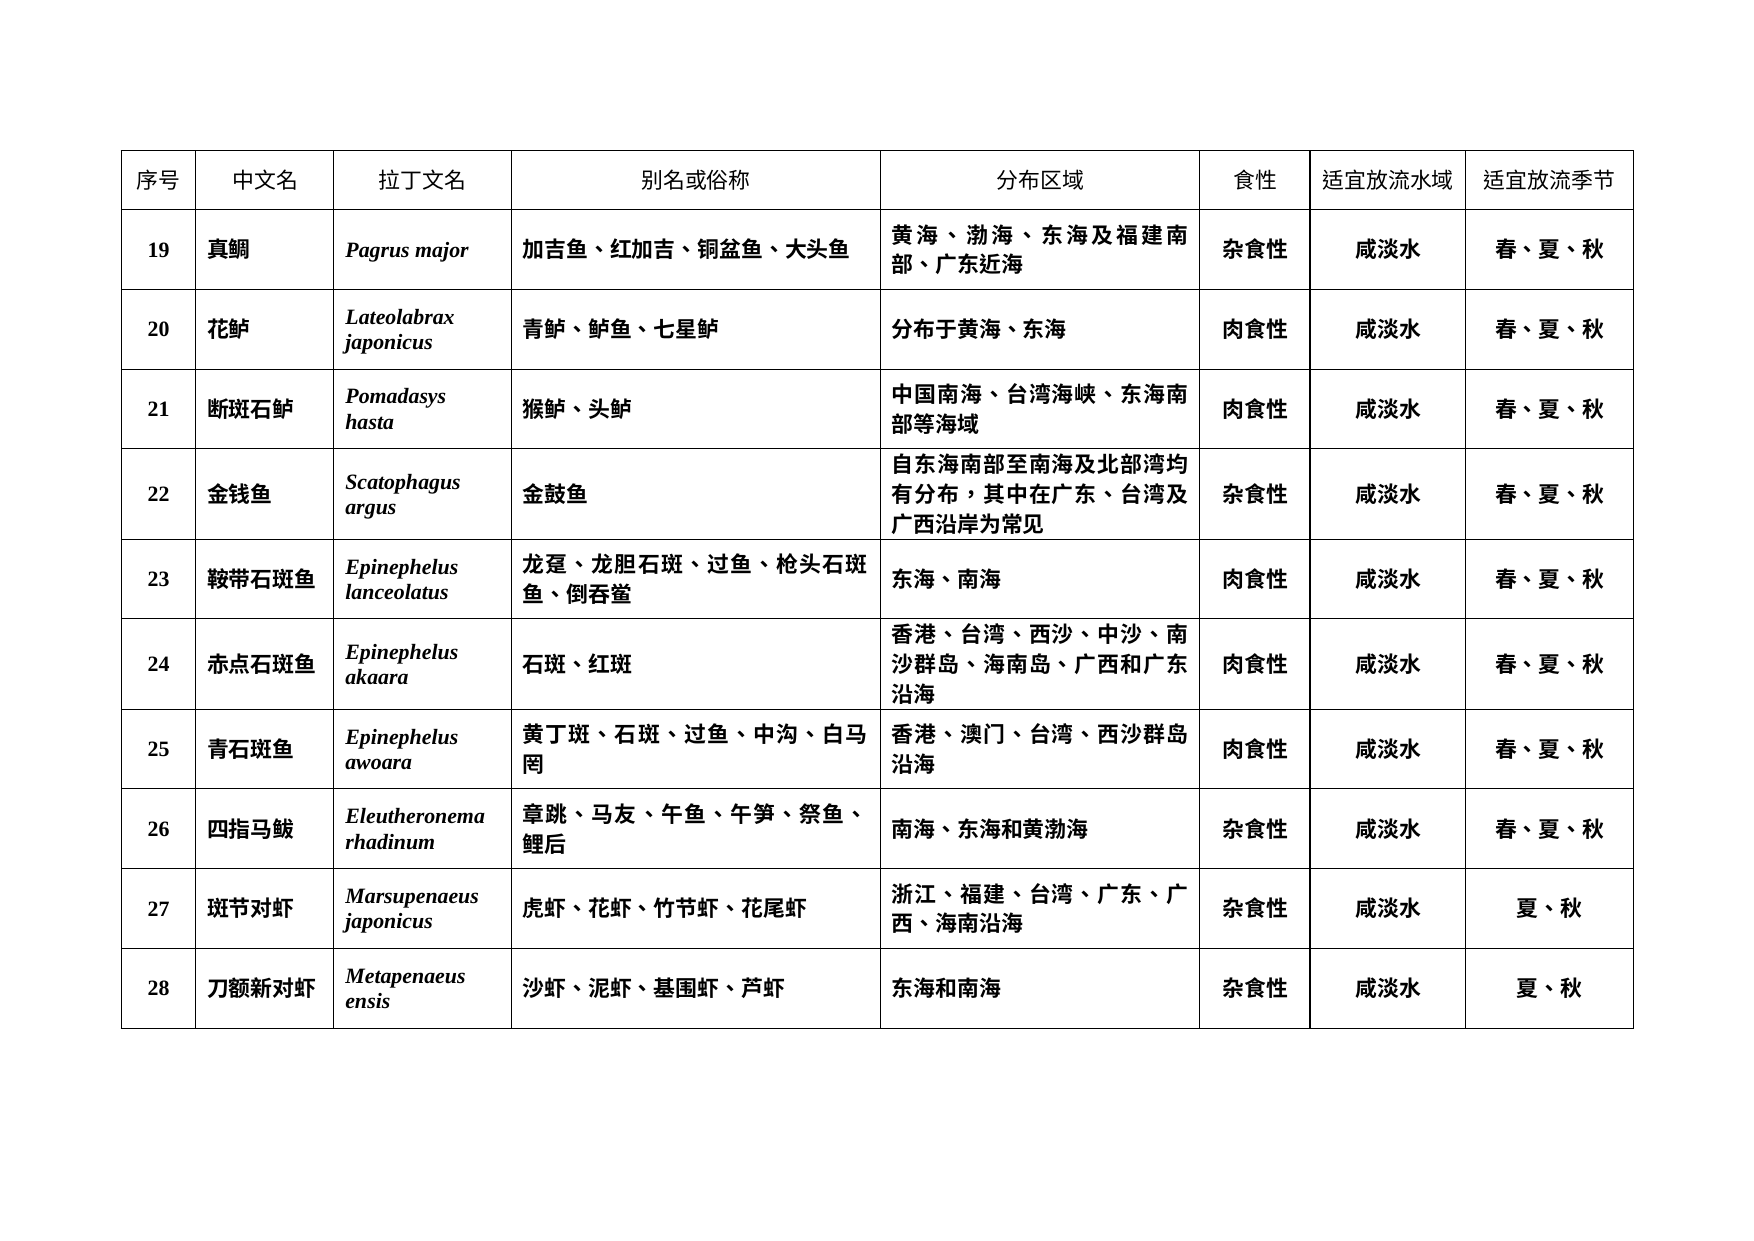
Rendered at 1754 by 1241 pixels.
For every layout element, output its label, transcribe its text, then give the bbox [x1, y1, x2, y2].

table_cell 沙虾、泥虾、基围虾、芦虾 [512, 949, 880, 1027]
table_cell 肉食性 [1200, 540, 1309, 618]
table_cell Pagrus major [334, 210, 511, 289]
table_cell 真鲷 [196, 210, 333, 289]
table_cell 龙趸、龙胆石斑、过鱼、枪头石斑鱼、倒吞鲎 [512, 540, 880, 618]
table_cell 青石斑鱼 [196, 710, 333, 788]
table_cell 咸淡水 [1311, 869, 1465, 948]
table_cell 咸淡水 [1311, 210, 1465, 289]
table_cell 黄丁斑、石斑、过鱼、中沟、白马罔 [512, 710, 880, 788]
table_cell 咸淡水 [1311, 619, 1465, 709]
table_header 适宜放流季节 [1466, 151, 1633, 209]
table_cell 27 [122, 869, 195, 948]
table_header 拉丁文名 [334, 151, 511, 209]
table_cell 26 [122, 789, 195, 868]
table_header 别名或俗称 [512, 151, 880, 209]
table_cell 金钱鱼 [196, 449, 333, 538]
table_cell 春、夏、秋 [1466, 540, 1633, 618]
table_cell 肉食性 [1200, 619, 1309, 709]
table_cell 肉食性 [1200, 290, 1309, 368]
table_cell 东海、南海 [881, 540, 1199, 618]
table_cell 鞍带石斑鱼 [196, 540, 333, 618]
table_cell 章跳、马友、午鱼、午笋、祭鱼、鲤后 [512, 789, 880, 868]
table_cell 21 [122, 370, 195, 448]
table_cell Lateolabrax japonicus [334, 290, 511, 368]
table_cell 春、夏、秋 [1466, 290, 1633, 368]
table_cell 中国南海、台湾海峡、东海南部等海域 [881, 370, 1199, 448]
table_cell 斑节对虾 [196, 869, 333, 948]
table_cell 春、夏、秋 [1466, 710, 1633, 788]
table_cell 杂食性 [1200, 789, 1309, 868]
table_cell 香港、澳门、台湾、西沙群岛沿海 [881, 710, 1199, 788]
table_cell Pomadasys hasta [334, 370, 511, 448]
table_header 中文名 [196, 151, 333, 209]
table_header 序号 [122, 151, 195, 209]
table_cell 杂食性 [1200, 449, 1309, 538]
table_cell 赤点石斑鱼 [196, 619, 333, 709]
table_cell 22 [122, 449, 195, 538]
table_cell 咸淡水 [1311, 789, 1465, 868]
table_cell Epinephelus awoara [334, 710, 511, 788]
table_cell Epinephelus akaara [334, 619, 511, 709]
table_cell Scatophagus argus [334, 449, 511, 538]
table_cell 断斑石鲈 [196, 370, 333, 448]
table_cell 28 [122, 949, 195, 1027]
table_cell 自东海南部至南海及北部湾均有分布，其中在广东、台湾及广西沿岸为常见 [881, 449, 1199, 538]
table_cell 青鲈、鲈鱼、七星鲈 [512, 290, 880, 368]
table_cell 加吉鱼、红加吉、铜盆鱼、大头鱼 [512, 210, 880, 289]
table_cell 金鼓鱼 [512, 449, 880, 538]
table_cell Metapenaeus ensis [334, 949, 511, 1027]
table_cell 咸淡水 [1311, 949, 1465, 1027]
table_cell 肉食性 [1200, 710, 1309, 788]
table_cell 杂食性 [1200, 210, 1309, 289]
table_cell 花鲈 [196, 290, 333, 368]
table_cell 香港、台湾、西沙、中沙、南沙群岛、海南岛、广西和广东沿海 [881, 619, 1199, 709]
table_cell 23 [122, 540, 195, 618]
table_cell 春、夏、秋 [1466, 370, 1633, 448]
table_cell 春、夏、秋 [1466, 619, 1633, 709]
table_cell 南海、东海和黄渤海 [881, 789, 1199, 868]
table_cell 19 [122, 210, 195, 289]
table_cell Epinephelus lanceolatus [334, 540, 511, 618]
table_cell 20 [122, 290, 195, 368]
table_cell 24 [122, 619, 195, 709]
table_cell 杂食性 [1200, 949, 1309, 1027]
table_cell 夏、秋 [1466, 949, 1633, 1027]
table_cell 浙江、福建、台湾、广东、广西、海南沿海 [881, 869, 1199, 948]
table_cell 刀额新对虾 [196, 949, 333, 1027]
table_cell 25 [122, 710, 195, 788]
table_cell 春、夏、秋 [1466, 789, 1633, 868]
table_header 食性 [1200, 151, 1309, 209]
table_cell 猴鲈、头鲈 [512, 370, 880, 448]
table_cell 虎虾、花虾、竹节虾、花尾虾 [512, 869, 880, 948]
table_cell 咸淡水 [1311, 370, 1465, 448]
table_cell 肉食性 [1200, 370, 1309, 448]
table_cell 四指马鲅 [196, 789, 333, 868]
table_cell 咸淡水 [1311, 540, 1465, 618]
table_cell 春、夏、秋 [1466, 449, 1633, 538]
table_cell 东海和南海 [881, 949, 1199, 1027]
table_cell Marsupenaeus japonicus [334, 869, 511, 948]
table_cell 咸淡水 [1311, 710, 1465, 788]
table_cell 杂食性 [1200, 869, 1309, 948]
table_cell 咸淡水 [1311, 290, 1465, 368]
table_header 分布区域 [881, 151, 1199, 209]
table_cell Eleutheronema rhadinum [334, 789, 511, 868]
table_cell 夏、秋 [1466, 869, 1633, 948]
table_header 适宜放流水域 [1311, 151, 1465, 209]
table_cell 咸淡水 [1311, 449, 1465, 538]
table_cell 春、夏、秋 [1466, 210, 1633, 289]
table_cell 黄海、渤海、东海及福建南部、广东近海 [881, 210, 1199, 289]
table_cell 石斑、红斑 [512, 619, 880, 709]
table_cell 分布于黄海、东海 [881, 290, 1199, 368]
